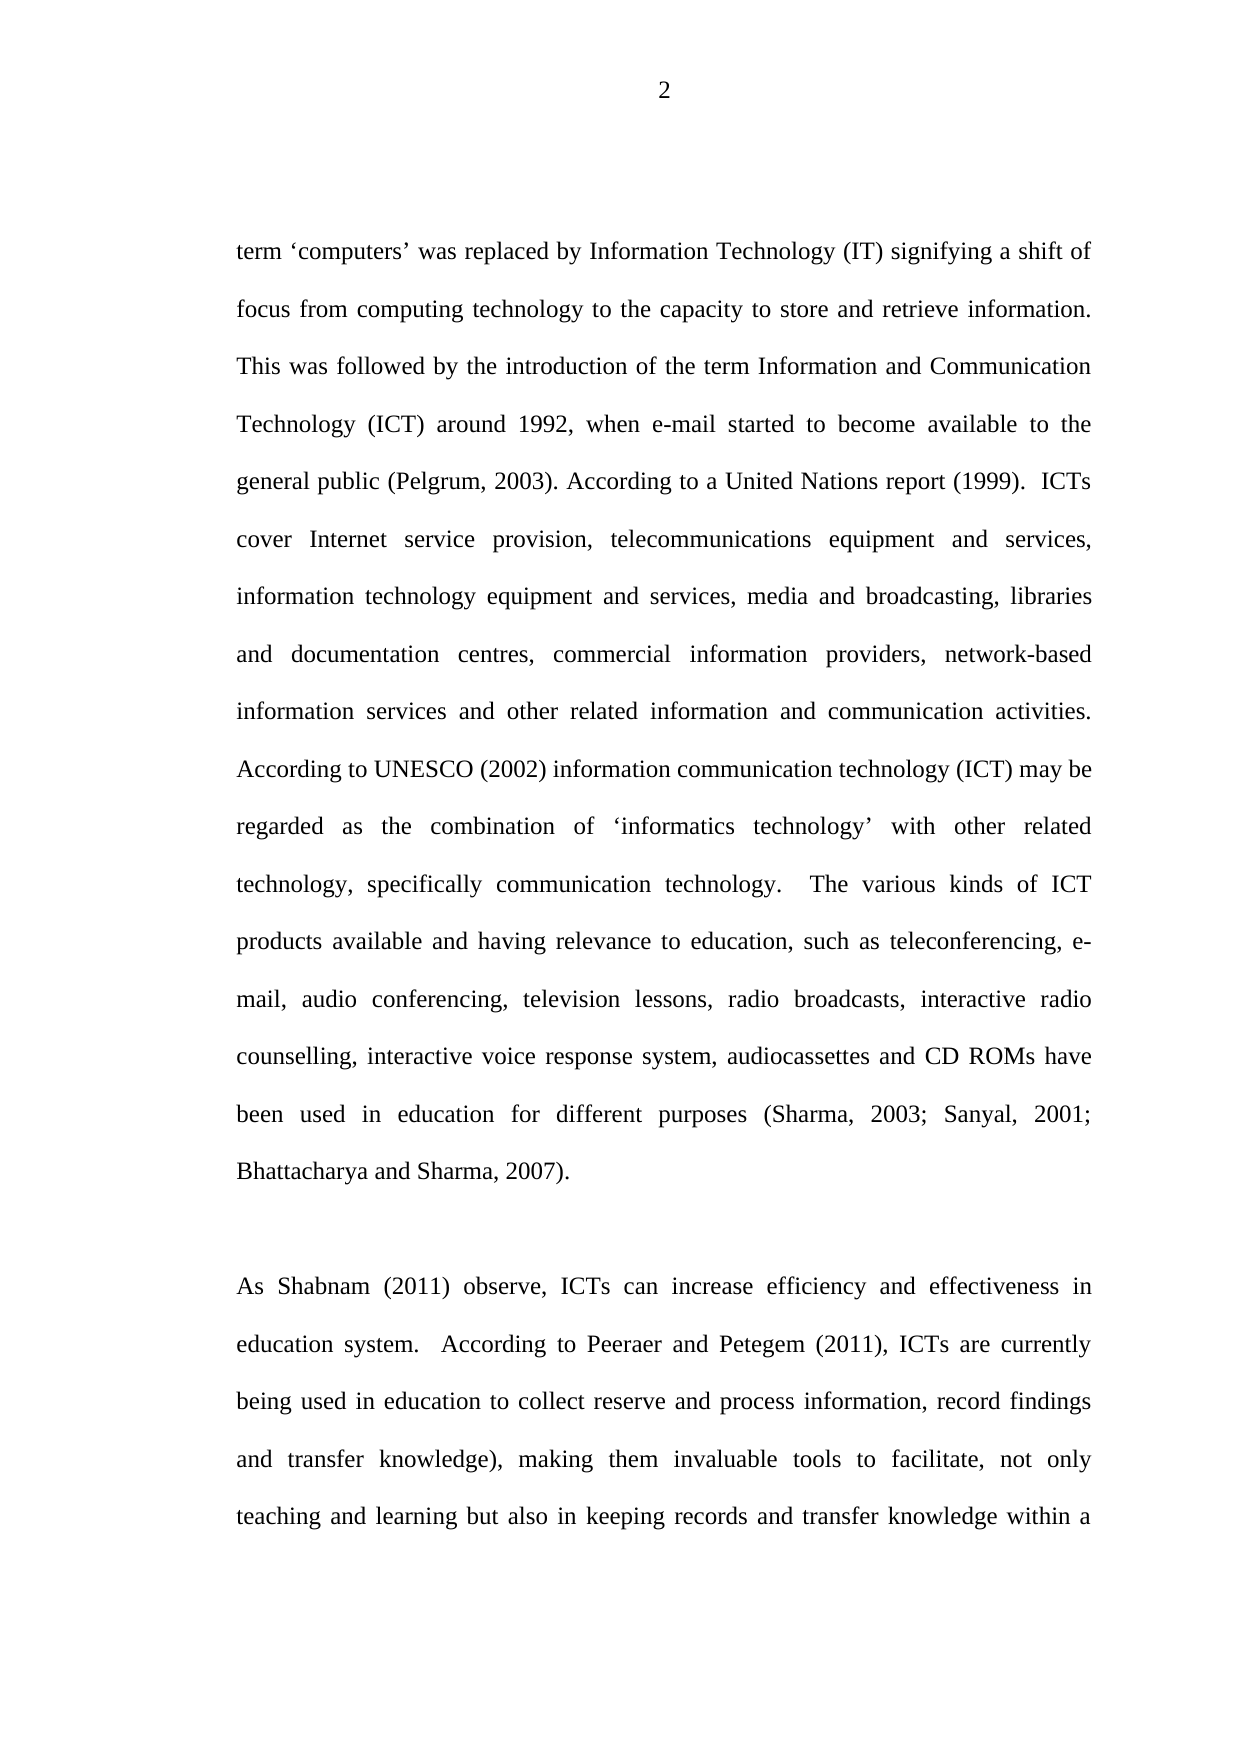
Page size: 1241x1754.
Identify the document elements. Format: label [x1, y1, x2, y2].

text [236, 1271, 1092, 1530]
text [236, 236, 1092, 1185]
